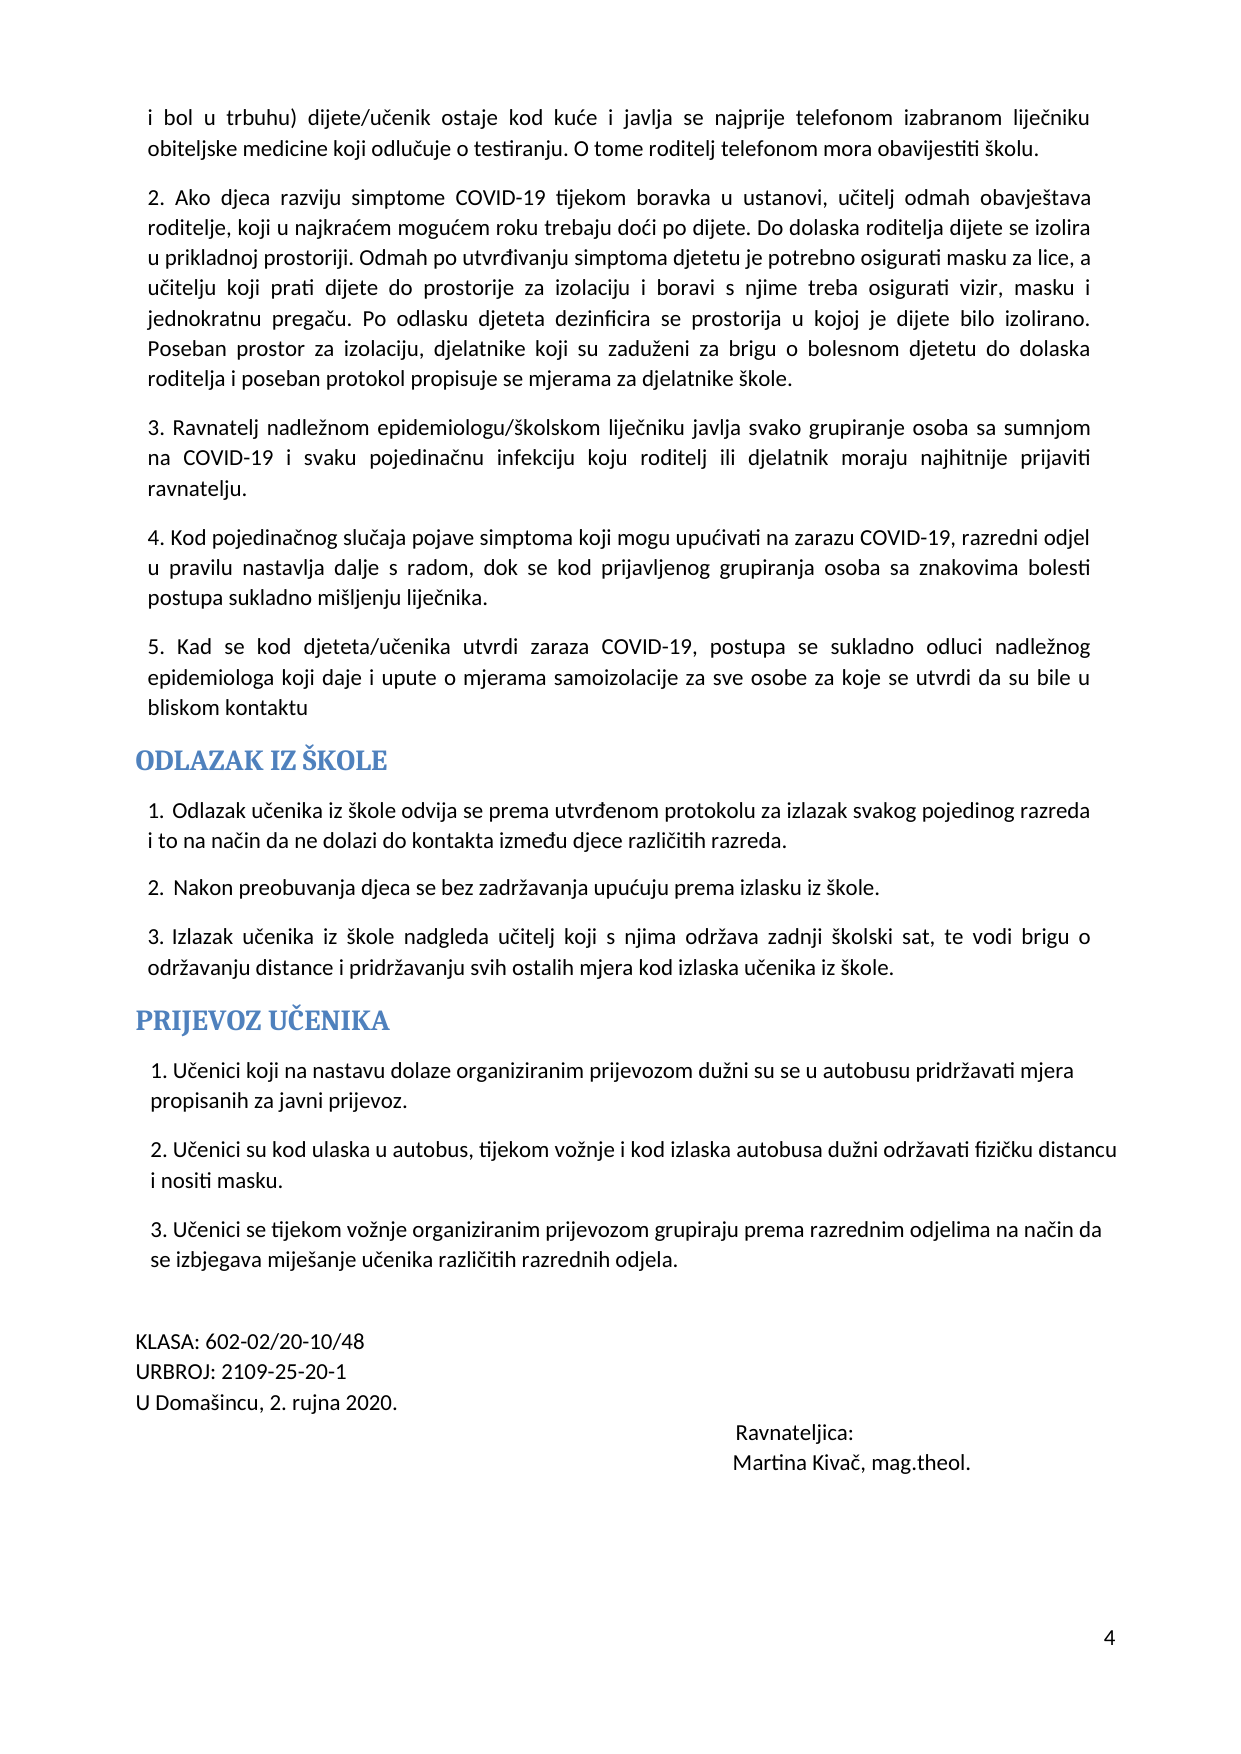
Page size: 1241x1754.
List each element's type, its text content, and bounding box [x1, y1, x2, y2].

list Izlazak učenika iz škole nadgleda učitelj koji s njima održava zadnji školski sat, te vodi brigu o održavanju distance i pridržavanju svih ostalih mjera kod izlaska učenika iz škole. [147, 922, 1093, 981]
text URBROJ: 2109-25-20-1 [135, 1357, 1093, 1386]
text 4. Kod pojedinačnog slučaja pojave simptoma koji mogu upućivati na zarazu COVID-19, razredni odjel u pravilu nastavlja dalje s radom, dok se kod prijavljenog grupiranja osoba sa znakovima bolesti postupa sukladno mišljenju liječnika. [147, 523, 1093, 611]
text 2. Ako djeca razviju simptome COVID-19 tijekom boravka u ustanovi, učitelj odmah obavještava roditelje, koji u najkraćem mogućem roku trebaju doći po dijete. Do dolaska roditelja dijete se izolira u prikladnoj prostoriji. Odmah po utvrđivanju simptoma djetetu je potrebno osigurati masku za lice, a učitelju koji prati dijete do prostorije za izolaciju i boravi s njime treba osigurati vizir, masku i jednokratnu pregaču. Po odlasku djeteta dezinficira se prostorija u kojoj je dijete bilo izolirano. Poseban prostor za izolaciju, djelatnike koji su zaduženi za brigu o bolesnom djetetu do dolaska roditelja i poseban protokol propisuje se mjerama za djelatnike škole. [147, 183, 1093, 392]
text 3. Ravnatelj nadležnom epidemiologu/školskom liječniku javlja svako grupiranje osoba sa sumnjom na COVID-19 i svaku pojedinačnu infekciju koju roditelj ili djelatnik moraju najhitnije prijaviti ravnatelju. [147, 413, 1093, 502]
text 5. Kad se kod djeteta/učenika utvrdi zaraza COVID-19, postupa se sukladno odluci nadležnog epidemiologa koji daje i upute o mjerama samoizolacije za sve osobe za koje se utvrdi da su bile u bliskom kontaktu [147, 632, 1093, 721]
subtitle PRIJEVOZ UČENIKA [135, 1004, 1115, 1037]
text KLASA: 602-02/20-10/48 [135, 1327, 1093, 1355]
text Ravnateljica: [135, 1418, 1093, 1446]
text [147, 103, 1093, 162]
list Odlazak učenika iz škole odvija se prema utvrđenom protokolu za izlazak svakog pojedinog razreda i to na način da ne dolazi do kontakta između djece različitih razreda. [147, 796, 1092, 854]
list Nakon preobuvanja djeca se bez zadržavanja upućuju prema izlasku iz škole. [147, 873, 1093, 901]
text U Domašincu, 2. rujna 2020. [135, 1388, 1093, 1416]
subtitle ODLAZAK IZ ŠKOLE [135, 744, 1115, 777]
text 1. Učenici koji na nastavu dolaze organiziranim prijevozom dužni su se u autobusu pridržavati mjera propisanih za javni prijevoz. [150, 1056, 1124, 1114]
text 3. Učenici se tijekom vožnje organiziranim prijevozom grupiraju prema razrednim odjelima na način da se izbjegava miješanje učenika različitih razrednih odjela. [150, 1215, 1124, 1273]
text Martina Kivač, mag.theol. [135, 1448, 1093, 1476]
text 2. Učenici su kod ulaska u autobus, tijekom vožnje i kod izlaska autobusa dužni održavati fizičku distancu i nositi masku. [150, 1136, 1124, 1194]
